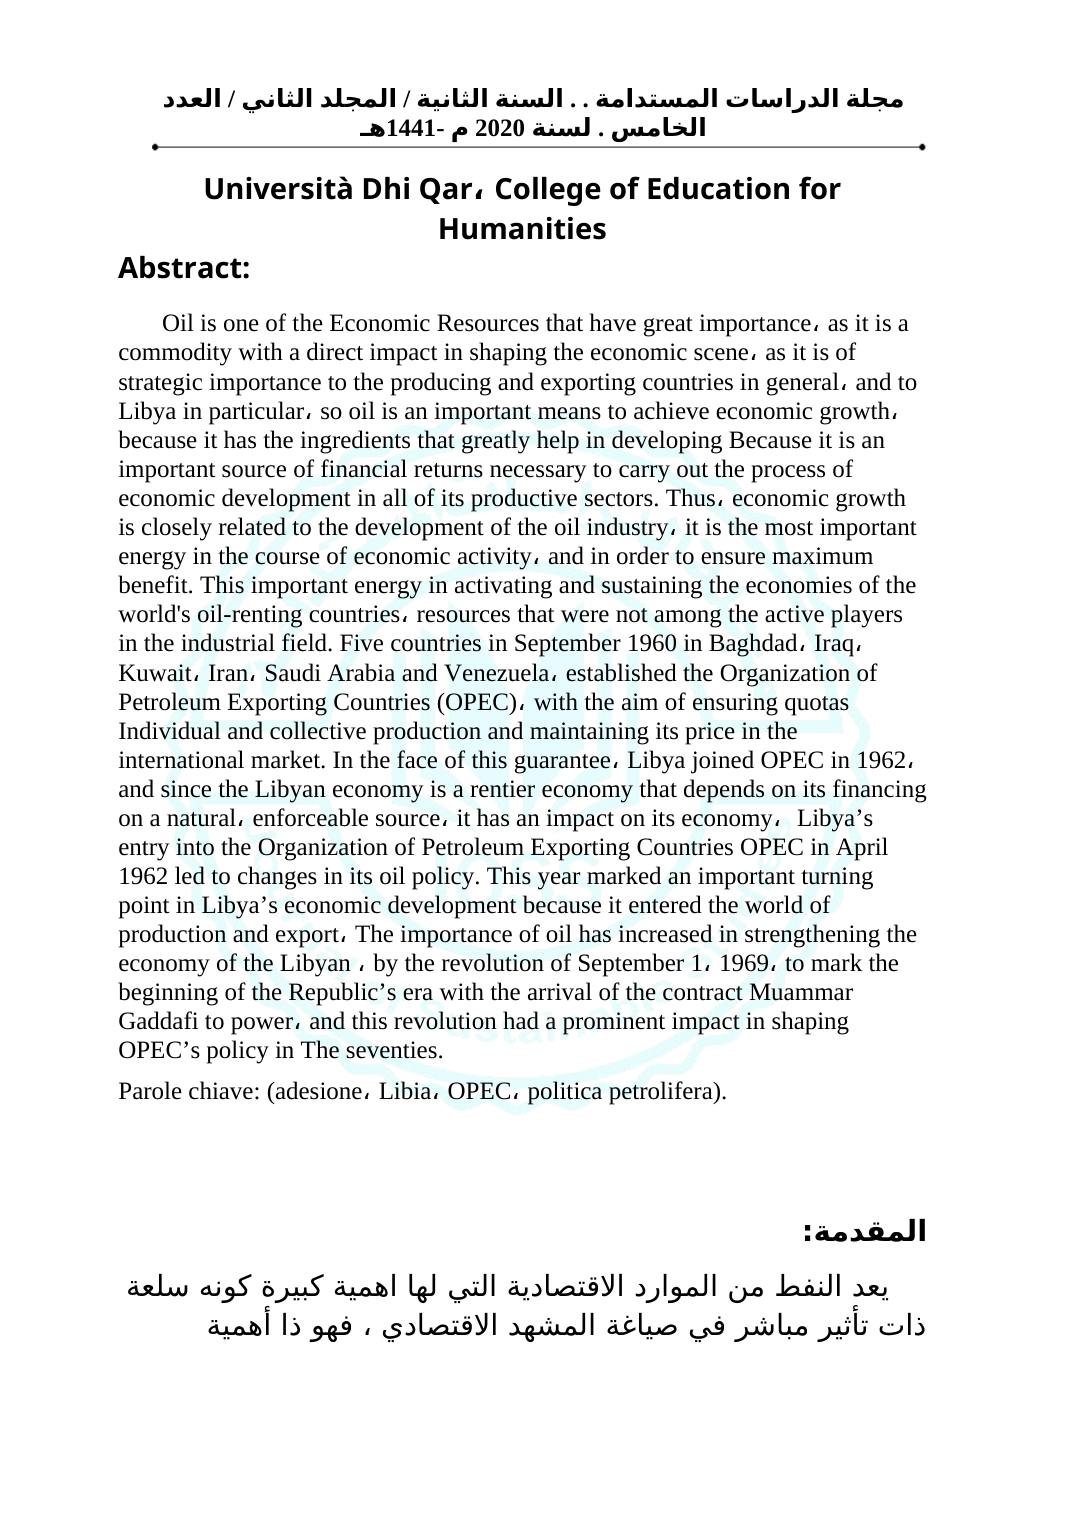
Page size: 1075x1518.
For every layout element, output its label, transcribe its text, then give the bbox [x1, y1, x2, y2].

text Abstract: [118, 248, 927, 287]
text Parole chiave: (adesione، Libia، OPEC، politica petrolifera). [118, 1076, 927, 1106]
text المقدمة: [118, 1214, 927, 1248]
picture [152, 141, 927, 155]
text Oil is one of the Economic Resources that have great importance، as it is a commodity with a direct impact in shaping the economic scene، as it is of strategic importance to the producing and exporting countries in general، and to Libya in particular، so oil is an important means to achieve economic growth، because it has the ingredients that greatly help in developing Because it is an important source of financial returns necessary to carry out the process of economic development in all of its productive sectors. Thus، economic growth is closely related to the development of the oil industry، it is the most important energy in the course of economic activity، and in order to ensure maximum benefit. This important energy in activating and sustaining the economies of the world's oil-renting countries، resources that were not among the active players in the industrial field. Five countries in September 1960 in Baghdad، Iraq، Kuwait، Iran، Saudi Arabia and Venezuela، established the Organization of Petroleum Exporting Countries (OPEC)، with the aim of ensuring quotas Individual and collective production and maintaining its price in the international market. In the face of this guarantee، Libya joined OPEC in 1962، and since the Libyan economy is a rentier economy that depends on its financing on a natural، enforceable source، it has an impact on its economy، Libya’s entry into the Organization of Petroleum Exporting Countries OPEC in April 1962 led to changes in its oil policy. This year marked an important turning point in Libya’s economic development because it entered the world of production and export، The importance of oil has increased in strengthening the economy of the Libyan ، by the revolution of September 1، 1969، to mark the beginning of the Republic’s era with the arrival of the contract Muammar Gaddafi to power، and this revolution had a prominent impact in shaping OPEC’s policy in The seventies. [118, 308, 927, 1064]
title Università Dhi Qar، College of Education for Humanities [118, 168, 927, 248]
